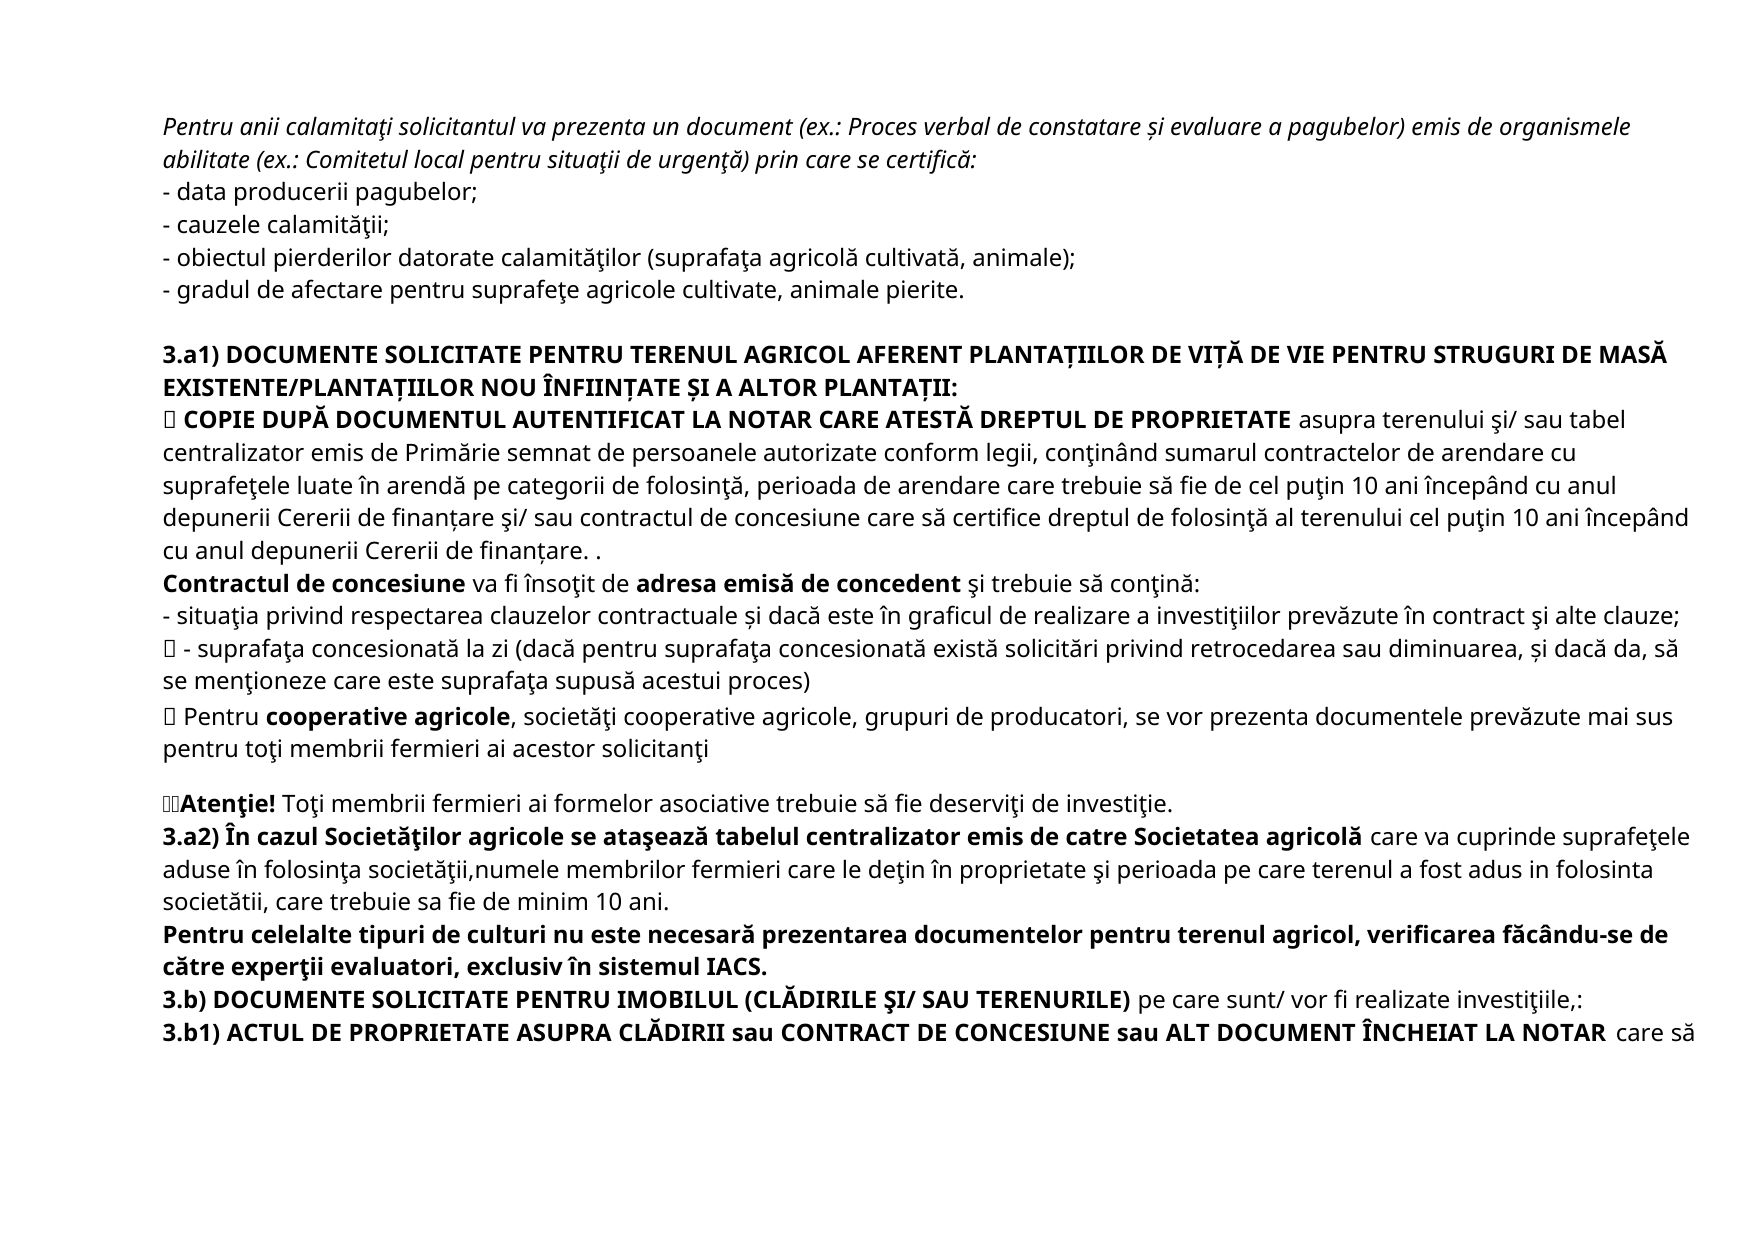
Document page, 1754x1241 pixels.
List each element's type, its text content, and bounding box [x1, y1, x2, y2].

text Pentru celelalte tipuri de culturi nu este necesară prezentarea documentelor pentru terenul agricol, verificarea făcându-se de către experţii evaluatori, exclusiv în sistemul IACS. [162, 918, 1696, 983]
text 3.a1) DOCUMENTE SOLICITATE PENTRU TERENUL AGRICOL AFERENT PLANTAȚIILOR DE VIȚĂ DE VIE PENTRU STRUGURI DE MASĂ EXISTENTE/PLANTAȚIILOR NOU ÎNFIINȚATE ȘI A ALTOR PLANTAȚII: [162, 338, 1696, 403]
text 3.b) DOCUMENTE SOLICITATE PENTRU IMOBILUL (CLĂDIRILE ŞI/ SAU TERENURILE) pe care sunt/ vor fi realizate investiţiile,: [162, 983, 1696, 1015]
text  - suprafaţa concesionată la zi (dacă pentru suprafaţa concesionată există solicitări privind retrocedarea sau diminuarea, și dacă da, să se menţioneze care este suprafaţa supusă acestui proces) [162, 632, 1696, 697]
text - gradul de afectare pentru suprafeţe agricole cultivate, animale pierite. [162, 273, 1696, 306]
text Contractul de concesiune va fi însoţit de adresa emisă de concedent şi trebuie să conţină: [162, 566, 1696, 599]
text - situaţia privind respectarea clauzelor contractuale și dacă este în graficul de realizare a investiţiilor prevăzute în contract şi alte clauze; [162, 599, 1696, 632]
text Atenţie! Toţi membrii fermieri ai formelor asociative trebuie să fie deserviţi de investiţie. [162, 787, 1696, 820]
text - data producerii pagubelor; [162, 175, 1696, 208]
text  COPIE DUPĂ DOCUMENTUL AUTENTIFICAT LA NOTAR CARE ATESTĂ DREPTUL DE PROPRIETATE asupra terenului şi/ sau tabel centralizator emis de Primărie semnat de persoanele autorizate conform legii, conţinând sumarul contractelor de arendare cu suprafeţele luate în arendă pe categorii de folosinţă, perioada de arendare care trebuie să fie de cel puţin 10 ani începând cu anul depunerii Cererii de finanțare şi/ sau contractul de concesiune care să certifice dreptul de folosinţă al terenului cel puţin 10 ani începând cu anul depunerii Cererii de finanțare. . [162, 403, 1696, 566]
text - obiectul pierderilor datorate calamităţilor (suprafaţa agricolă cultivată, animale); [162, 240, 1696, 273]
text - cauzele calamităţii; [162, 208, 1696, 240]
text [162, 1015, 1696, 1048]
text 3.a2) În cazul Societăţilor agricole se ataşează tabelul centralizator emis de catre Societatea agricolă care va cuprinde suprafeţele aduse în folosinţa societăţii,numele membrilor fermieri care le deţin în proprietate şi perioada pe care terenul a fost adus in folosinta societătii, care trebuie sa fie de minim 10 ani. [162, 820, 1696, 918]
text  Pentru cooperative agricole, societăţi cooperative agricole, grupuri de producatori, se vor prezenta documentele prevăzute mai sus pentru toţi membrii fermieri ai acestor solicitanţi [162, 699, 1696, 764]
text Pentru anii calamitaţi solicitantul va prezenta un document (ex.: Proces verbal de constatare și evaluare a pagubelor) emis de organismele abilitate (ex.: Comitetul local pentru situaţii de urgenţă) prin care se certifică: [162, 110, 1696, 175]
